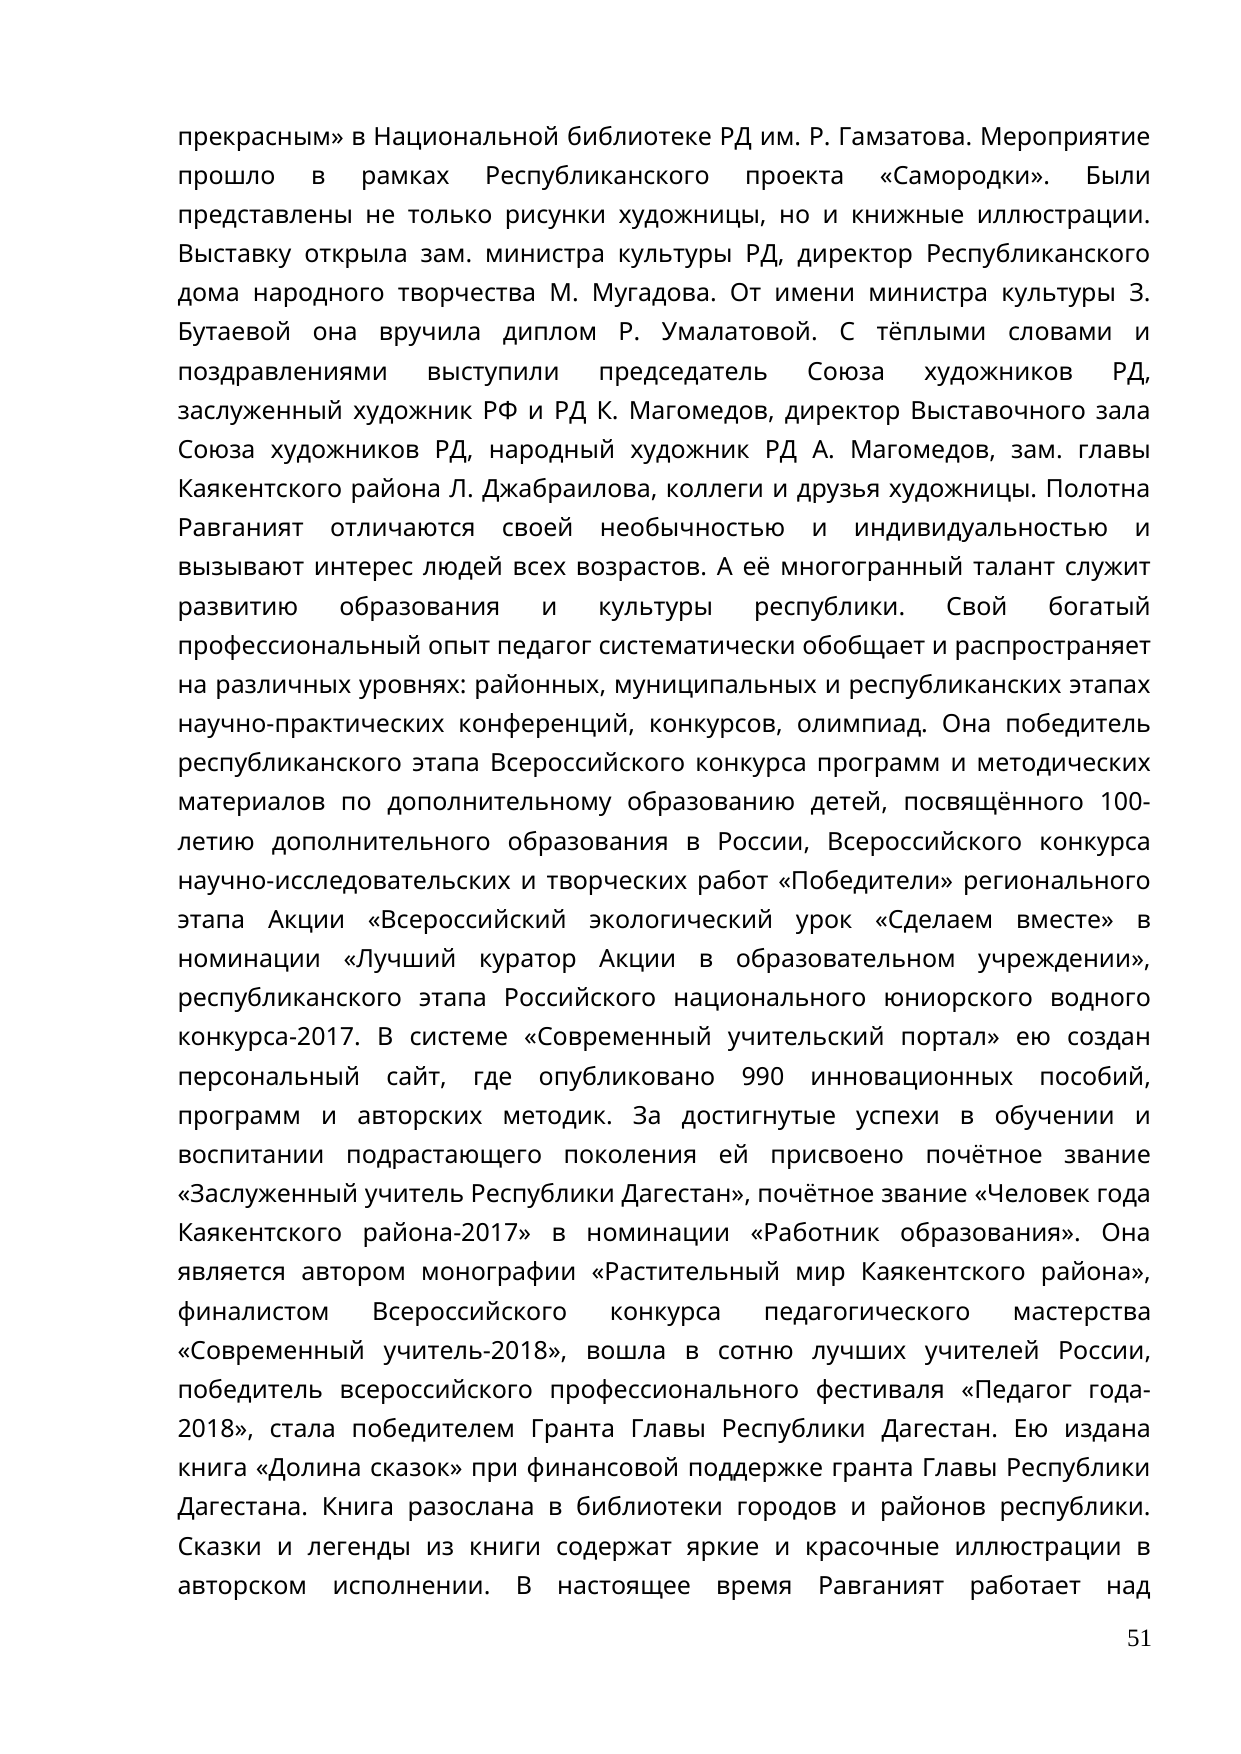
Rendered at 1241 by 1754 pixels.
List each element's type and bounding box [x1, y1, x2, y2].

text [177, 118, 1152, 1601]
